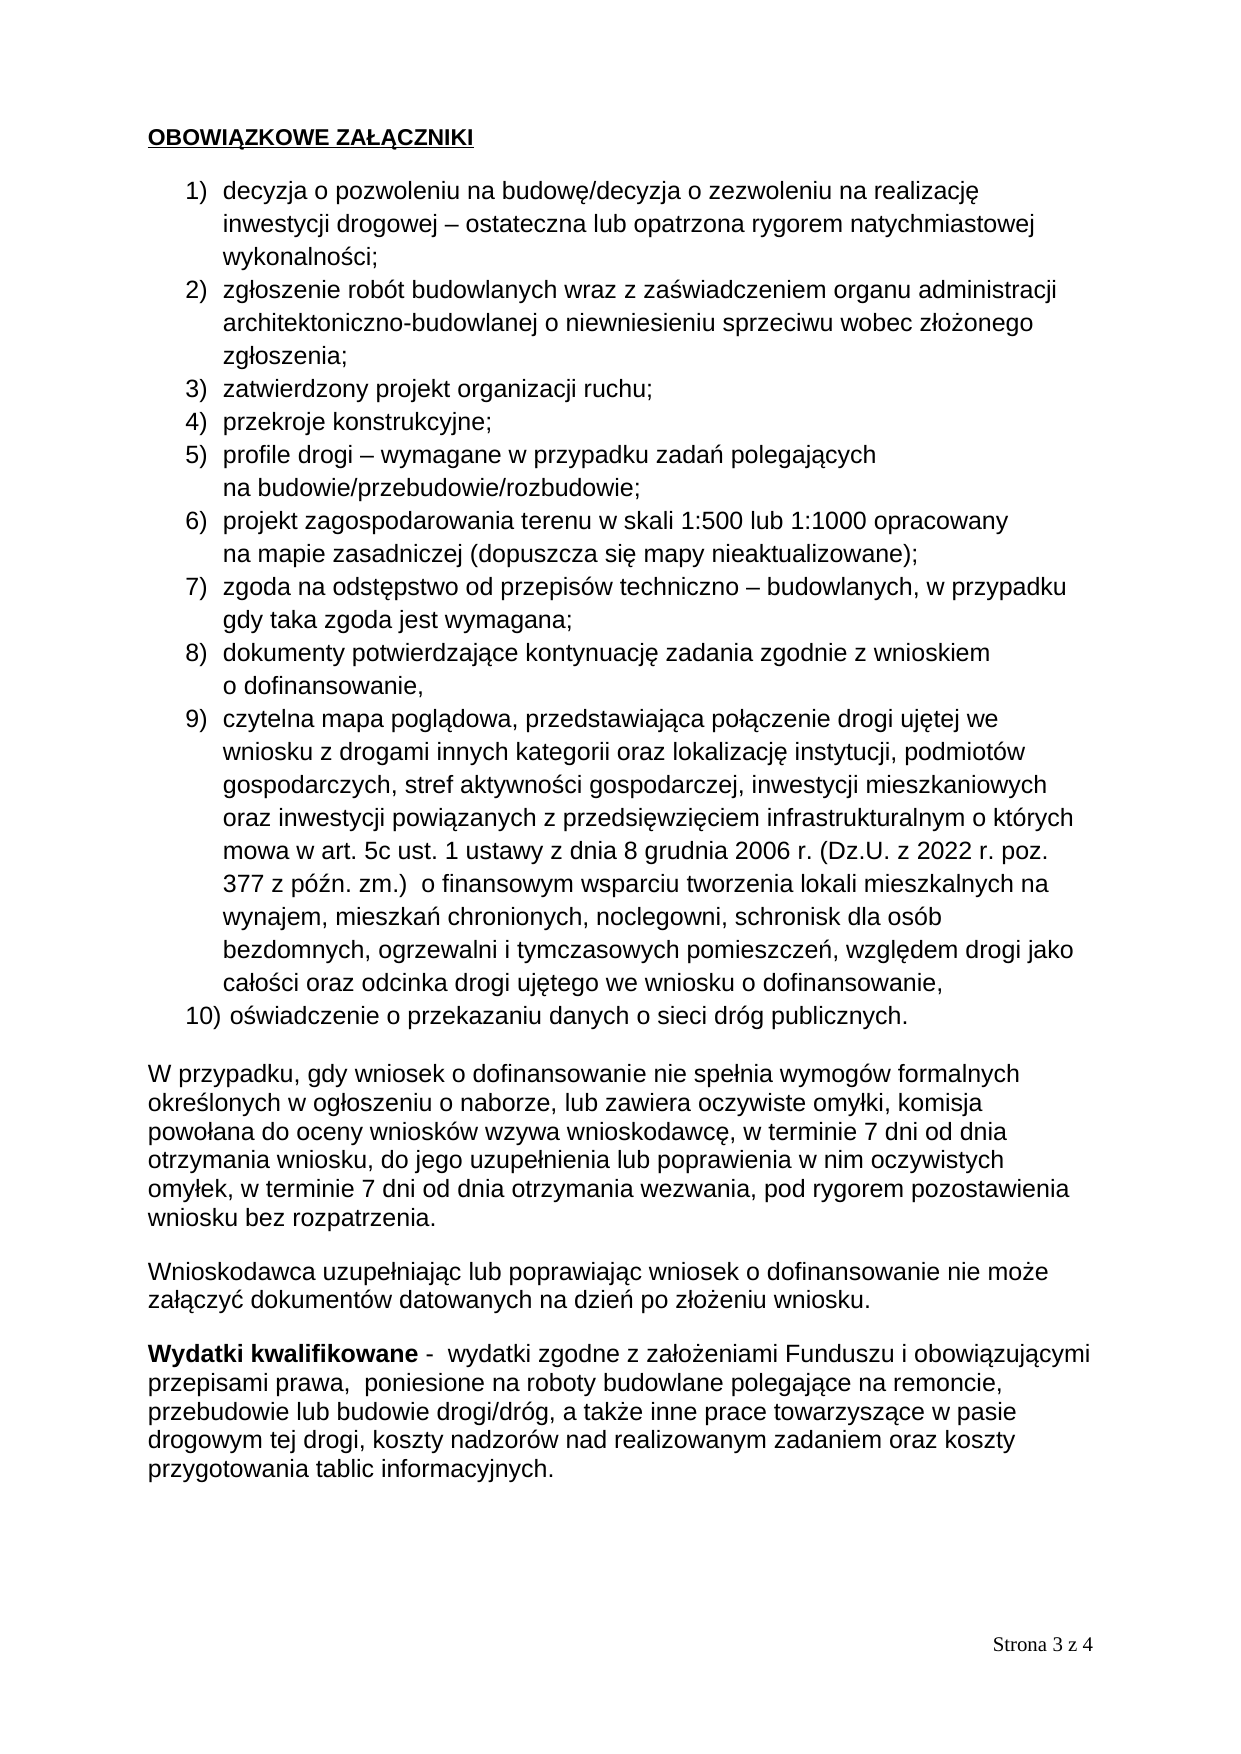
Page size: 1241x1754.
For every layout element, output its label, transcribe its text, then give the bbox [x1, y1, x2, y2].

text OBOWIĄZKOWE ZAŁĄCZNIKI [148, 124, 1093, 151]
list zgłoszenie robót budowlanych wraz z zaświadczeniem organu administracji architektoniczno-budowlanej o niewniesieniu sprzeciwu wobec złożonego zgłoszenia; [185, 275, 1093, 369]
text Wydatki kwalifikowane - wydatki zgodne z założeniami Funduszu i obowiązującymi przepisami prawa, poniesione na roboty budowlane polegające na remoncie, przebudowie lub budowie drogi/dróg, a także inne prace towarzyszące w pasie drogowym tej drogi, koszty nadzorów nad realizowanym zadaniem oraz koszty przygotowania tablic informacyjnych. [148, 1339, 1093, 1483]
list przekroje konstrukcyjne; [185, 407, 1093, 436]
list decyzja o pozwoleniu na budowę/decyzja o zezwoleniu na realizację inwestycji drogowej – ostateczna lub opatrzona rygorem natychmiastowej wykonalności; [185, 176, 1093, 271]
list zatwierdzony projekt organizacji ruchu; [185, 374, 1093, 403]
list projekt zagospodarowania terenu w skali 1:500 lub 1:1000 opracowany na mapie zasadniczej (dopuszcza się mapy nieaktualizowane); [185, 506, 1093, 568]
text W przypadku, gdy wniosek o dofinansowanie nie spełnia wymogów formalnych określonych w ogłoszeniu o naborze, lub zawiera oczywiste omyłki, komisja powołana do oceny wniosków wzywa wnioskodawcę, w terminie 7 dni od dnia otrzymania wniosku, do jego uzupełnienia lub poprawienia w nim oczywistych omyłek, w terminie 7 dni od dnia otrzymania wezwania, pod rygorem pozostawienia wniosku bez rozpatrzenia. [148, 1059, 1093, 1232]
list profile drogi – wymagane w przypadku zadań polegających na budowie/przebudowie/rozbudowie; [185, 440, 1093, 502]
list zgoda na odstępstwo od przepisów techniczno – budowlanych, w przypadku gdy taka zgoda jest wymagana; [185, 572, 1093, 634]
list Wnioskodawca uzupełniając lub poprawiając wniosek o dofinansowanie nie może załączyć dokumentów datowanych na dzień po złożeniu wniosku. [148, 1257, 1093, 1314]
list czytelna mapa poglądowa, przedstawiająca połączenie drogi ujętej we wniosku z drogami innych kategorii oraz lokalizację instytucji, podmiotów gospodarczych, stref aktywności gospodarczej, inwestycji mieszkaniowych oraz inwestycji powiązanych z przedsięwzięciem infrastrukturalnym o których mowa w art. 5c ust. 1 ustawy z dnia 8 grudnia 2006 r. (Dz.U. z 2022 r. poz. 377 z późn. zm.) o finansowym wsparciu tworzenia lokali mieszkalnych na wynajem, mieszkań chronionych, noclegowni, schronisk dla osób bezdomnych, ogrzewalni i tymczasowych pomieszczeń, względem drogi jako całości oraz odcinka drogi ujętego we wniosku o dofinansowanie, [185, 704, 1093, 997]
list dokumenty potwierdzające kontynuację zadania zgodnie z wnioskiem o dofinansowanie, [185, 638, 1093, 700]
list oświadczenie o przekazaniu danych o sieci dróg publicznych. [185, 1001, 1093, 1030]
